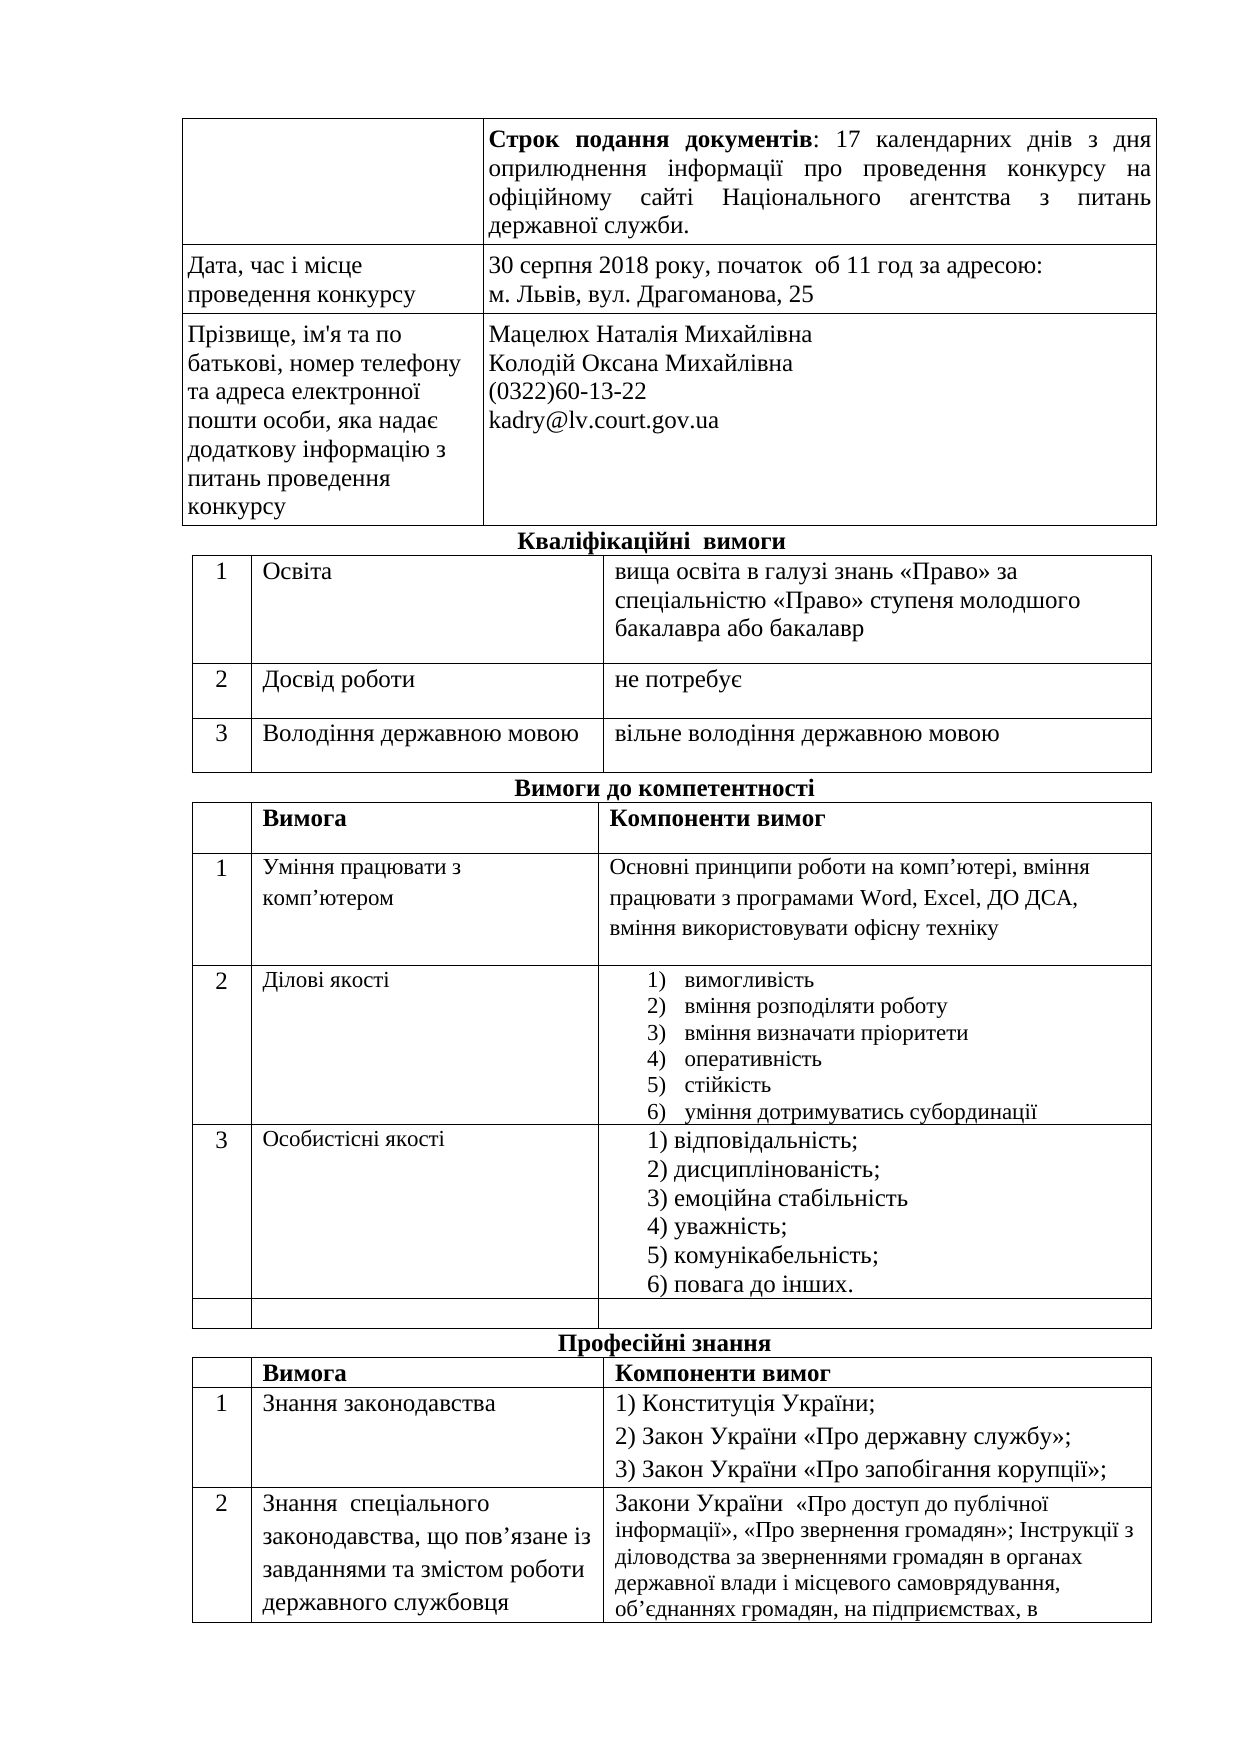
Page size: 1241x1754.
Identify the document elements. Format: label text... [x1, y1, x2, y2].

table_cell вимогливість вміння розподіляти роботу вміння визначати пріоритети оперативність стійкість уміння дотримуватись субординації [599, 966, 1151, 1124]
table_cell Ділові якості [252, 966, 598, 1124]
table_cell 2 [193, 966, 251, 1124]
table_header Освіта [252, 556, 603, 663]
table_cell Мацелюх Наталія Михайлівна Колодій Оксана Михайлівна (0322)60-13-22 kadry@lv.court.gov.ua [484, 314, 1156, 525]
table_cell 1 [193, 854, 251, 965]
table_header [193, 803, 251, 852]
table_cell Особистісні якості [252, 1125, 598, 1298]
table_cell [193, 1299, 251, 1327]
table_cell Уміння працювати з комп’ютером [252, 854, 598, 965]
table_cell Володіння державною мовою [252, 719, 603, 772]
table_cell Дата, час і місце проведення конкурсу [183, 245, 483, 313]
table_cell 30 серпня 2018 року, початок об 11 год за адресою: м. Львів, вул. Драгоманова, 25 [484, 245, 1156, 313]
table_header Компоненти вимог [599, 803, 1151, 852]
table_header вища освіта в галузі знань «Право» за спеціальністю «Право» ступеня молодшого бакалавра або бакалавр [604, 556, 1151, 663]
table_cell 1) відповідальність; 2) дисциплінованість; 3) емоційна стабільність 4) уважність; 5) комунікабельність; 6) повага до інших. [599, 1125, 1151, 1298]
table_cell 1) Конституція України; 2) Закон України «Про державну службу»; 3) Закон України «Про запобігання корупції»; [604, 1388, 1151, 1487]
table_cell [599, 1299, 1151, 1327]
table_cell 2 [193, 1488, 251, 1622]
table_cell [183, 119, 483, 244]
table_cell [252, 1488, 603, 1622]
table_cell 2 [193, 664, 251, 717]
table_header 1 [193, 556, 251, 663]
table_header [193, 1358, 251, 1387]
table_cell Прізвище, ім'я та по батькові, номер телефону та адреса електронної пошти особи, яка надає додаткову інформацію з питань проведення конкурсу [183, 314, 483, 525]
text Вимоги до компетентності [177, 773, 1152, 802]
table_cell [604, 1488, 1151, 1622]
table_cell 3 [193, 719, 251, 772]
table_cell 3 [193, 1125, 251, 1298]
table_cell [252, 1299, 598, 1327]
table_cell 1 [193, 1388, 251, 1487]
text Професійні знання [177, 1328, 1152, 1357]
table_cell Досвід роботи [252, 664, 603, 717]
table_cell Основні принципи роботи на комп’ютері, вміння працювати з програмами Word, Excel, ДО ДСА, вміння використовувати офісну техніку [599, 854, 1151, 965]
table_header Вимога [252, 803, 598, 852]
table_header Вимога [252, 1358, 603, 1387]
table_cell не потребує [604, 664, 1151, 717]
table_cell вільне володіння державною мовою [604, 719, 1151, 772]
table_header Компоненти вимог [604, 1358, 1151, 1387]
table_cell Знання законодавства [252, 1388, 603, 1487]
text Кваліфікаційні вимоги [177, 526, 1152, 555]
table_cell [484, 119, 1156, 244]
